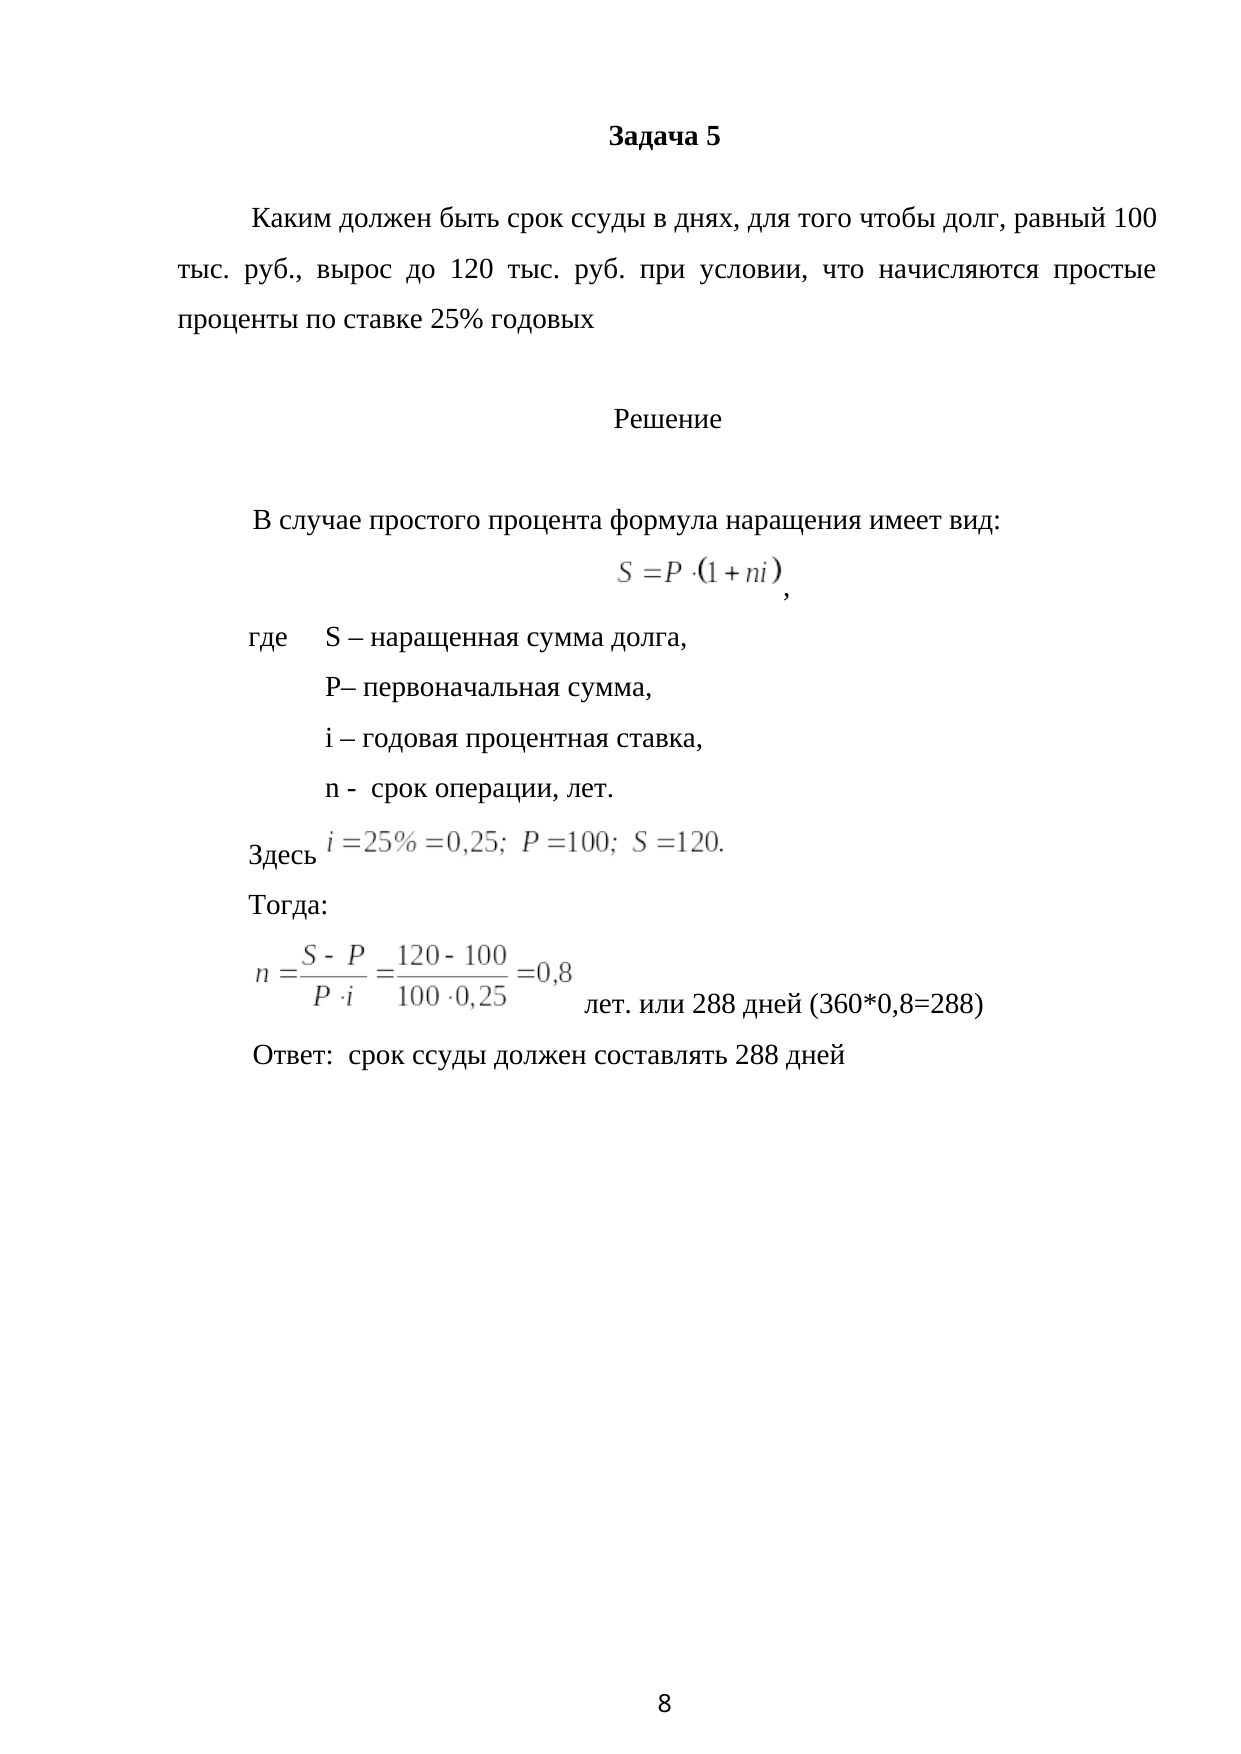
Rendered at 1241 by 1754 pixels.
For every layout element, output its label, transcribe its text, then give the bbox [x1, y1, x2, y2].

text Тогда: [248, 887, 1158, 921]
text i – годовая процентная ставка, [248, 720, 1158, 753]
text где S – наращенная сумма долга, [248, 619, 1158, 653]
text В случае простого процента формула наращения имеет вид: [177, 502, 1152, 536]
text лет. или 288 дней (360*0,8=288) [177, 937, 1152, 1020]
text Решение [177, 402, 1158, 435]
text Ответ: срок ссуды должен составлять 288 дней [177, 1037, 1152, 1070]
text , [177, 553, 1152, 602]
text n - срок операции, лет. [248, 770, 1158, 804]
text Здесь [248, 821, 1158, 870]
text Каким должен быть срок ссуды в днях, для того чтобы долг, равный 100 тыс. руб., вырос до 120 тыс. руб. при условии, что начисляются простые проценты по ставке 25% годовых [177, 200, 1158, 334]
text Задача 5 [177, 118, 1152, 152]
text Р– первоначальная сумма, [248, 669, 1158, 703]
